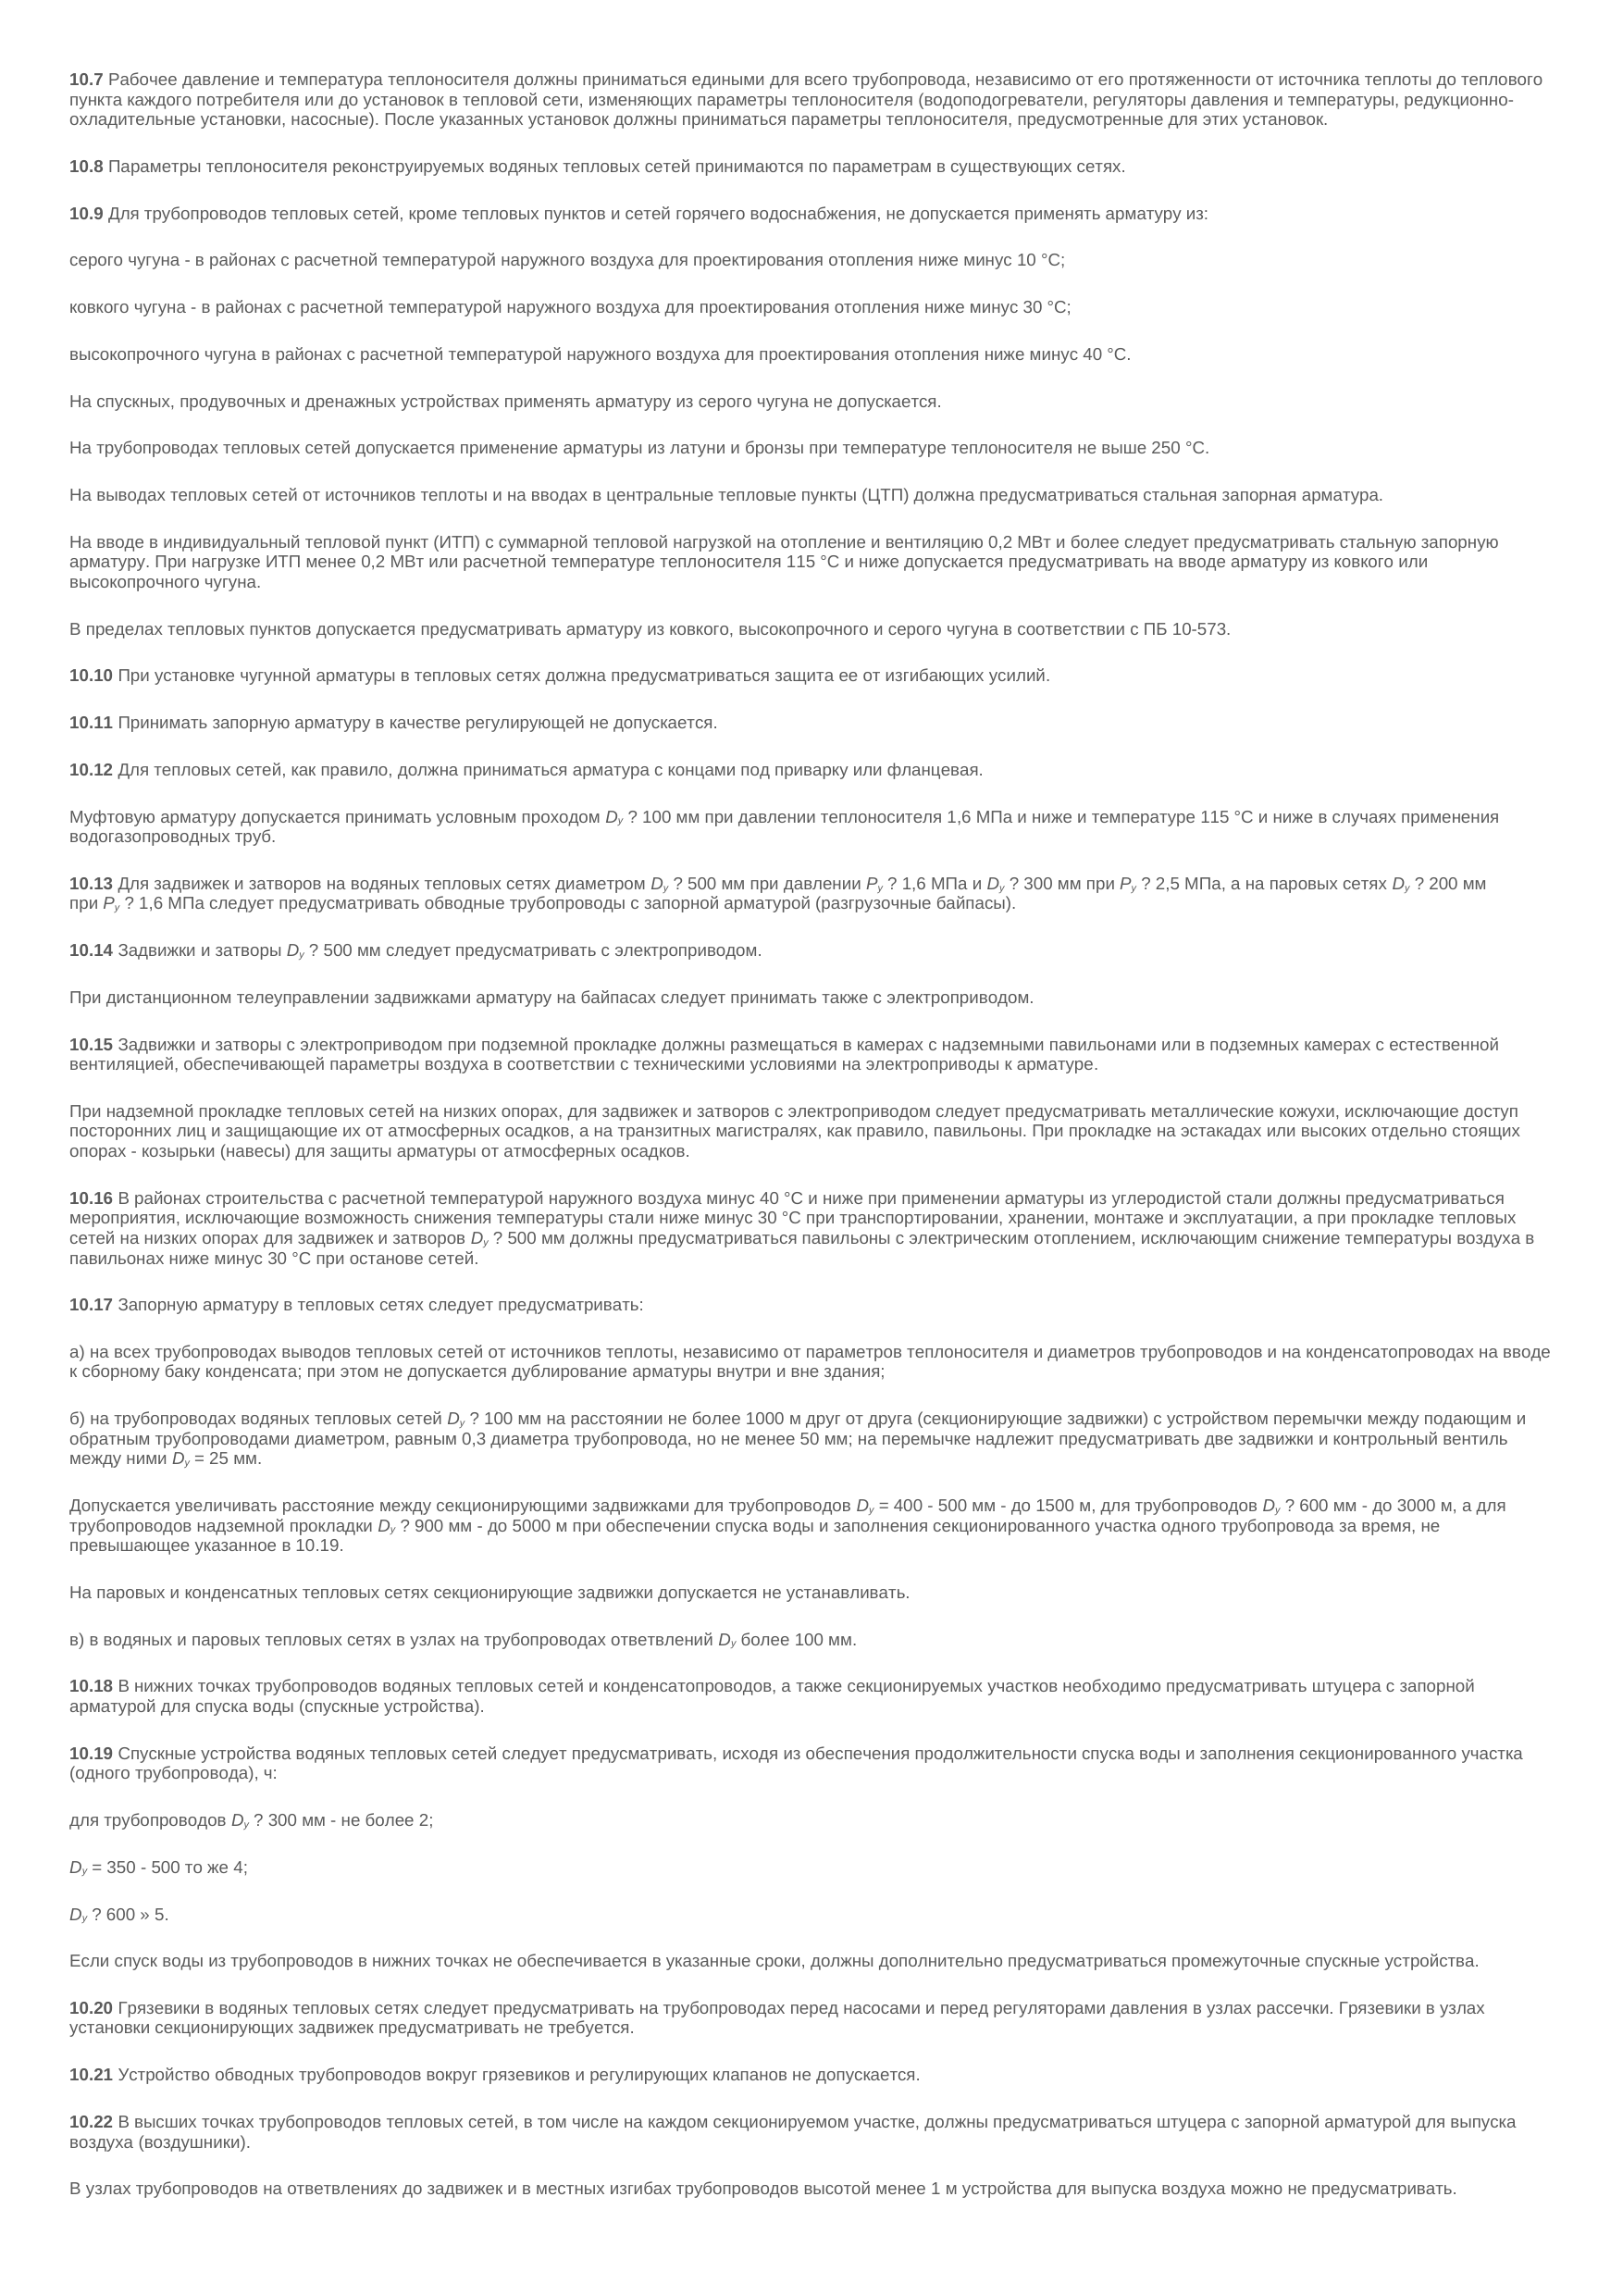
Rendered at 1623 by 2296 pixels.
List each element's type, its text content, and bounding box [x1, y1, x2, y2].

text Допускается увеличивать расстояние между секционирующими задвижками для трубопроводов Dy = 400 - 500 мм - до 1500 м, для трубопроводов Dy ? 600 мм - до 3000 м, а для трубопроводов надземной прокладки Dy ? 900 мм - до 5000 м при обеспечении спуска воды и заполнения секционированного участка одного трубопровода за время, не превышающее указанное в 10.19. [69, 1496, 1554, 1556]
text 10.7 Рабочее давление и температура теплоносителя должны приниматься едиными для всего трубопровода, независимо от его протяженности от источника теплоты до теплового пункта каждого потребителя или до установок в тепловой сети, изменяющих параметры теплоносителя (водоподогреватели, регуляторы давления и температуры, редукционно-охладительные установки, насосные). После указанных установок должны приниматься параметры теплоносителя, предусмотренные для этих установок. [69, 69, 1554, 130]
text 10.19 Спускные устройства водяных тепловых сетей следует предусматривать, исходя из обеспечения продолжительности спуска воды и заполнения секционированного участка (одного трубопровода), ч: [69, 1743, 1554, 1783]
text а) на всех трубопроводах выводов тепловых сетей от источников теплоты, независимо от параметров теплоносителя и диаметров трубопроводов и на конденсатопроводах на вводе к сборному баку конденсата; при этом не допускается дублирование арматуры внутри и вне здания; [69, 1342, 1554, 1382]
text На спускных, продувочных и дренажных устройствах применять арматуру из серого чугуна не допускается. [69, 391, 1554, 411]
text 10.12 Для тепловых сетей, как правило, должна приниматься арматура с концами под приварку или фланцевая. [69, 760, 1554, 779]
text На паровых и конденсатных тепловых сетях секционирующие задвижки допускается не устанавливать. [69, 1582, 1554, 1602]
text 10.8 Параметры теплоносителя реконструируемых водяных тепловых сетей принимаются по параметрам в существующих сетях. [69, 156, 1554, 176]
text 10.16 В районах строительства с расчетной температурой наружного воздуха минус 40 °С и ниже при применении арматуры из углеродистой стали должны предусматриваться мероприятия, исключающие возможность снижения температуры стали ниже минус 30 °С при транспортировании, хранении, монтаже и эксплуатации, а при прокладке тепловых сетей на низких опорах для задвижек и затворов Dy ? 500 мм должны предусматриваться павильоны с электрическим отоплением, исключающим снижение температуры воздуха в павильонах ниже минус 30 °С при останове сетей. [69, 1188, 1554, 1268]
text для трубопроводов Dу ? 300 мм - не более 2; [69, 1810, 1554, 1830]
text В пределах тепловых пунктов допускается предусматривать арматуру из ковкого, высокопрочного и серого чугуна в соответствии с ПБ 10-573. [69, 618, 1554, 639]
text серого чугуна - в районах с расчетной температурой наружного воздуха для проектирования отопления ниже минус 10 °С; [69, 250, 1554, 270]
text 10.21 Устройство обводных трубопроводов вокруг грязевиков и регулирующих клапанов не допускается. [69, 2065, 1554, 2085]
text Dy = 350 - 500 то же 4; [69, 1857, 1554, 1877]
text При дистанционном телеуправлении задвижками арматуру на байпасах следует принимать также с электроприводом. [69, 987, 1554, 1007]
text На трубопроводах тепловых сетей допускается применение арматуры из латуни и бронзы при температуре теплоносителя не выше 250 °С. [69, 438, 1554, 458]
text На выводах тепловых сетей от источников теплоты и на вводах в центральные тепловые пункты (ЦТП) должна предусматриваться стальная запорная арматура. [69, 485, 1554, 505]
text ковкого чугуна - в районах с расчетной температурой наружного воздуха для проектирования отопления ниже минус 30 °С; [69, 297, 1554, 317]
text При надземной прокладке тепловых сетей на низких опорах, для задвижек и затворов с электроприводом следует предусматривать металлические кожухи, исключающие доступ посторонних лиц и защищающие их от атмосферных осадков, а на транзитных магистралях, как правило, павильоны. При прокладке на эстакадах или высоких отдельно стоящих опорах - козырьки (навесы) для защиты арматуры от атмосферных осадков. [69, 1101, 1554, 1160]
text На вводе в индивидуальный тепловой пункт (ИТП) с суммарной тепловой нагрузкой на отопление и вентиляцию 0,2 МВт и более следует предусматривать стальную запорную арматуру. При нагрузке ИТП менее 0,2 МВт или расчетной температуре теплоносителя 115 °С и ниже допускается предусматривать на вводе арматуру из ковкого или высокопрочного чугуна. [69, 532, 1554, 591]
text Муфтовую арматуру допускается принимать условным проходом Dу ? 100 мм при давлении теплоносителя 1,6 МПа и ниже и температуре 115 °С и ниже в случаях применения водогазопроводных труб. [69, 806, 1554, 846]
text В узлах трубопроводов на ответвлениях до задвижек и в местных изгибах трубопроводов высотой менее 1 м устройства для выпуска воздуха можно не предусматривать. [69, 2178, 1554, 2199]
text Dy ? 600 » 5. [69, 1904, 1554, 1924]
text 10.10 При установке чугунной арматуры в тепловых сетях должна предусматриваться защита ее от изгибающих усилий. [69, 665, 1554, 686]
text 10.14 Задвижки и затворы Dy ? 500 мм следует предусматривать с электроприводом. [69, 940, 1554, 961]
text 10.15 Задвижки и затворы с электроприводом при подземной прокладке должны размещаться в камерах с надземными павильонами или в подземных камерах с естественной вентиляцией, обеспечивающей параметры воздуха в соответствии с техническими условиями на электроприводы к арматуре. [69, 1034, 1554, 1074]
text высокопрочного чугуна в районах с расчетной температурой наружного воздуха для проектирования отопления ниже минус 40 °С. [69, 344, 1554, 364]
text 10.9 Для трубопроводов тепловых сетей, кроме тепловых пунктов и сетей горячего водоснабжения, не допускается применять арматуру из: [69, 203, 1554, 223]
text 10.13 Для задвижек и затворов на водяных тепловых сетях диаметром Dy ? 500 мм при давлении Ру ? 1,6 МПа и Dy ? 300 мм при Ру ? 2,5 МПа, а на паровых сетях Dy ? 200 мм при Ру ? 1,6 МПа следует предусматривать обводные трубопроводы с запорной арматурой (разгрузочные байпасы). [69, 874, 1554, 913]
text б) на трубопроводах водяных тепловых сетей Dy ? 100 мм на расстоянии не более 1000 м друг от друга (секционирующие задвижки) с устройством перемычки между подающим и обратным трубопроводами диаметром, равным 0,3 диаметра трубопровода, но не менее 50 мм; на перемычке надлежит предусматривать две задвижки и контрольный вентиль между ними Dу = 25 мм. [69, 1409, 1554, 1469]
text 10.20 Грязевики в водяных тепловых сетях следует предусматривать на трубопроводах перед насосами и перед регуляторами давления в узлах рассечки. Грязевики в узлах установки секционирующих задвижек предусматривать не требуется. [69, 1998, 1554, 2038]
text 10.18 В нижних точках трубопроводов водяных тепловых сетей и конденсатопроводов, а также секционируемых участков необходимо предусматривать штуцера с запорной арматурой для спуска воды (спускные устройства). [69, 1676, 1554, 1716]
text 10.22 В высших точках трубопроводов тепловых сетей, в том числе на каждом секционируемом участке, должны предусматриваться штуцера с запорной арматурой для выпуска воздуха (воздушники). [69, 2112, 1554, 2152]
text 10.11 Принимать запорную арматуру в качестве регулирующей не допускается. [69, 713, 1554, 733]
text Если спуск воды из трубопроводов в нижних точках не обеспечивается в указанные сроки, должны дополнительно предусматриваться промежуточные спускные устройства. [69, 1951, 1554, 1970]
text 10.17 Запорную арматуру в тепловых сетях следует предусматривать: [69, 1295, 1554, 1315]
text в) в водяных и паровых тепловых сетях в узлах на трубопроводах ответвлений Dy более 100 мм. [69, 1630, 1554, 1649]
